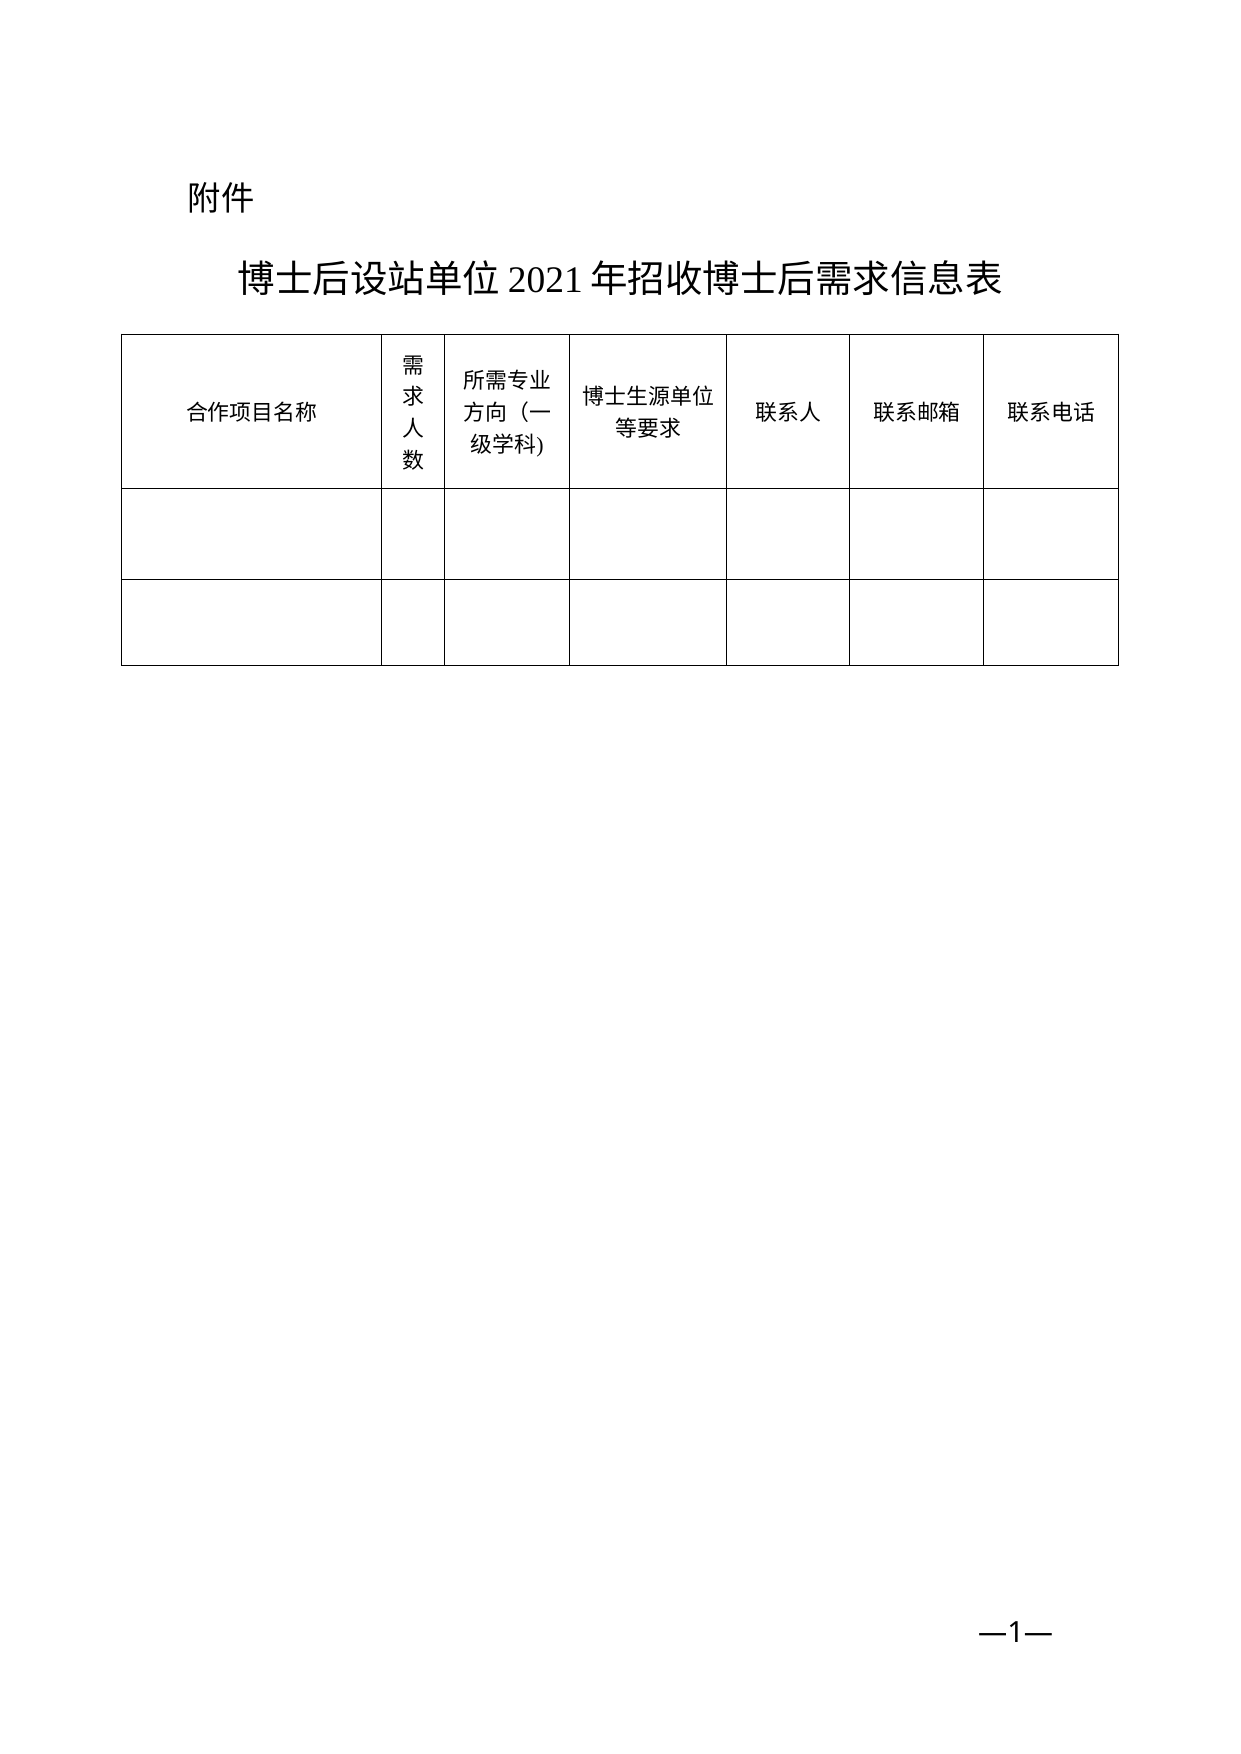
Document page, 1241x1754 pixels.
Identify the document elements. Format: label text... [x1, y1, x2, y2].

table_header 联系电话 [984, 335, 1118, 488]
table_cell [122, 580, 381, 665]
table_header 博士生源单位 等要求 [570, 335, 726, 488]
table_header 联系人 [727, 335, 849, 488]
table_cell [445, 489, 569, 579]
table_header 需求人数 [382, 335, 444, 488]
table_cell [445, 580, 569, 665]
table_cell [850, 489, 983, 579]
table_cell [122, 489, 381, 579]
table_header 联系邮箱 [850, 335, 983, 488]
text 附件 [187, 162, 1053, 222]
table_cell [984, 580, 1118, 665]
table_cell [727, 489, 849, 579]
table_cell [850, 580, 983, 665]
table_cell [382, 580, 444, 665]
table_header 所需专业方向（一级学科) [445, 335, 569, 488]
table_cell [382, 489, 444, 579]
table_cell [984, 489, 1118, 579]
table_cell [727, 580, 849, 665]
table_cell [570, 580, 726, 665]
text 博士后设站单位2021年招收博士后需求信息表 [187, 243, 1053, 308]
table_header 合作项目名称 [122, 335, 381, 488]
table_cell [570, 489, 726, 579]
